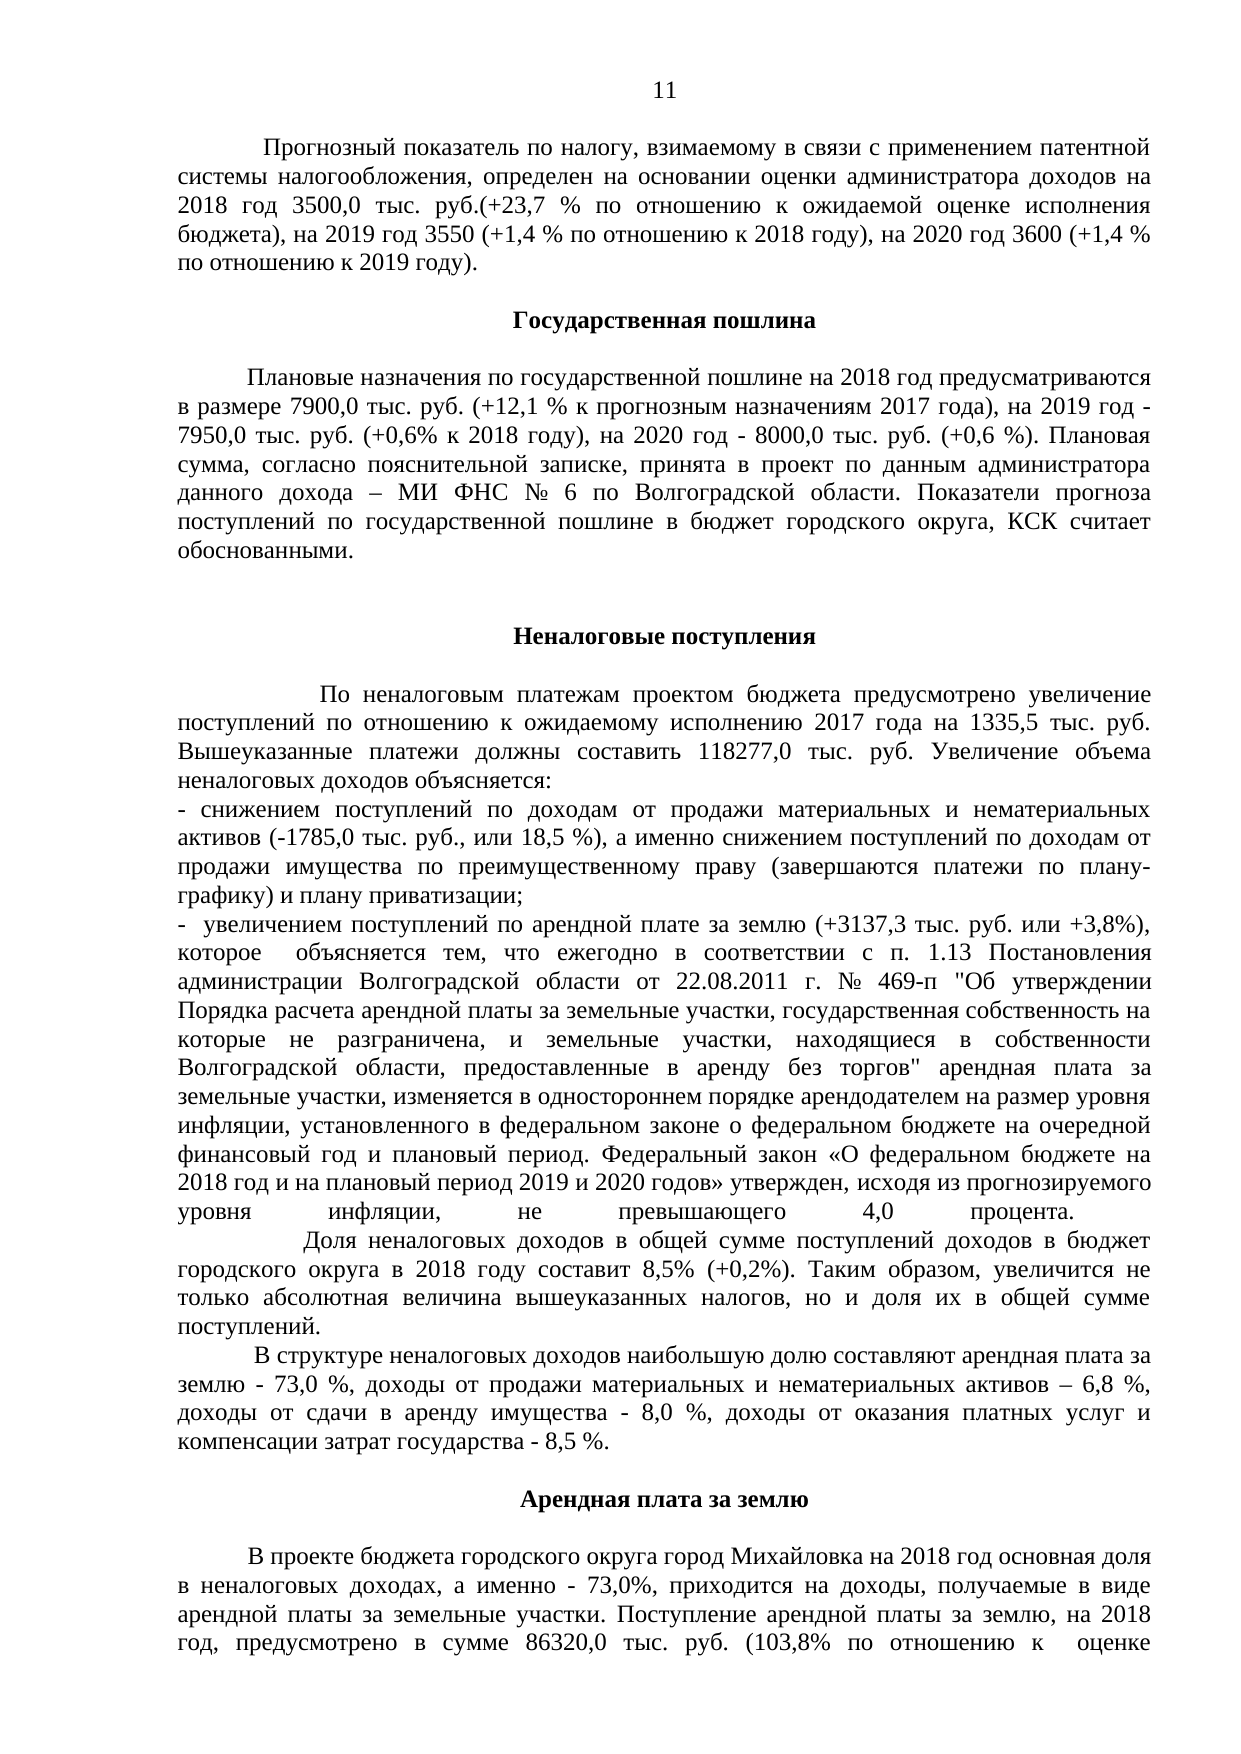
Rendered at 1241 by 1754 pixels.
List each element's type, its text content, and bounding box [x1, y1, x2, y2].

text Неналоговые поступления [177, 621, 1152, 650]
text Государственная пошлина [177, 305, 1152, 334]
text Плановые назначения по государственной пошлине на 2018 год предусматриваются в размере 7900,0 тыс. руб. (+12,1 % к прогнозным назначениям 2017 года), на 2019 год - 7950,0 тыс. руб. (+0,6% к 2018 году), на 2020 год - 8000,0 тыс. руб. (+0,6 %). Плановая сумма, согласно пояснительной записке, принята в проект по данным администратора данного дохода – МИ ФНС № 6 по Волгоградской области. Показатели прогноза поступлений по государственной пошлине в бюджет городского округа, КСК считает обоснованными. [177, 362, 1152, 564]
text По неналоговым платежам проектом бюджета предусмотрено увеличение поступлений по отношению к ожидаемому исполнению 2017 года на 1335,5 тыс. руб. Вышеуказанные платежи должны составить 118277,0 тыс. руб. Увеличение объема неналоговых доходов объясняется: [177, 679, 1152, 794]
text - увеличением поступлений по арендной плате за землю (+3137,3 тыс. руб. или +3,8%), которое объясняется тем, что ежегодно в соответствии с п. 1.13 Постановления администрации Волгоградской области от 22.08.2011 г. № 469-п "Об утверждении Порядка расчета арендной платы за земельные участки, государственная собственность на которые не разграничена, и земельные участки, находящиеся в собственности Волгоградской области, предоставленные в аренду без торгов" арендная плата за земельные участки, изменяется в одностороннем порядке арендодателем на размер уровня инфляции, установленного в федеральном законе о федеральном бюджете на очередной финансовый год и плановый период. Федеральный закон «О федеральном бюджете на 2018 год и на плановый период 2019 и 2020 годов» утвержден, исходя из прогнозируемого уровня инфляции, не превышающего 4,0 процента. Доля неналоговых доходов в общей сумме поступлений доходов в бюджет городского округа в 2018 году составит 8,5% (+0,2%). Таким образом, увеличится не только абсолютная величина вышеуказанных налогов, но и доля их в общей сумме поступлений. [177, 909, 1152, 1196]
text - снижением поступлений по доходам от продажи материальных и нематериальных активов (-1785,0 тыс. руб., или 18,5 %), а именно снижением поступлений по доходам от продажи имущества по преимущественному праву (завершаются платежи по плану-графику) и плану приватизации; [177, 794, 1152, 909]
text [177, 1541, 1152, 1656]
text - увеличением поступлений по арендной плате за землю (+3137,3 тыс. руб. или +3,8%), которое объясняется тем, что ежегодно в соответствии с п. 1.13 Постановления администрации Волгоградской области от 22.08.2011 г. № 469-п "Об утверждении Порядка расчета арендной платы за земельные участки, государственная собственность на которые не разграничена, и земельные участки, находящиеся в собственности Волгоградской области, предоставленные в аренду без торгов" арендная плата за земельные участки, изменяется в одностороннем порядке арендодателем на размер уровня инфляции, установленного в федеральном законе о федеральном бюджете на очередной финансовый год и плановый период. Федеральный закон «О федеральном бюджете на 2018 год и на плановый период 2019 и 2020 годов» утвержден, исходя из прогнозируемого уровня инфляции, не превышающего 4,0 процента. Доля неналоговых доходов в общей сумме поступлений доходов в бюджет городского округа в 2018 году составит 8,5% (+0,2%). Таким образом, увеличится не только абсолютная величина вышеуказанных налогов, но и доля их в общей сумме поступлений. [177, 1196, 1152, 1340]
text Арендная плата за землю [177, 1484, 1152, 1512]
text В структуре неналоговых доходов наибольшую долю составляют арендная плата за землю - 73,0 %, доходы от продажи материальных и нематериальных активов – 6,8 %, доходы от сдачи в аренду имущества - 8,0 %, доходы от оказания платных услуг и компенсации затрат государства - 8,5 %. [177, 1340, 1152, 1455]
text Прогнозный показатель по налогу, взимаемому в связи с применением патентной системы налогообложения, определен на основании оценки администратора доходов на 2018 год 3500,0 тыс. руб.(+23,7 % по отношению к ожидаемой оценке исполнения бюджета), на 2019 год 3550 (+1,4 % по отношению к 2018 году), на 2020 год 3600 (+1,4 % по отношению к 2019 году). [177, 132, 1152, 276]
